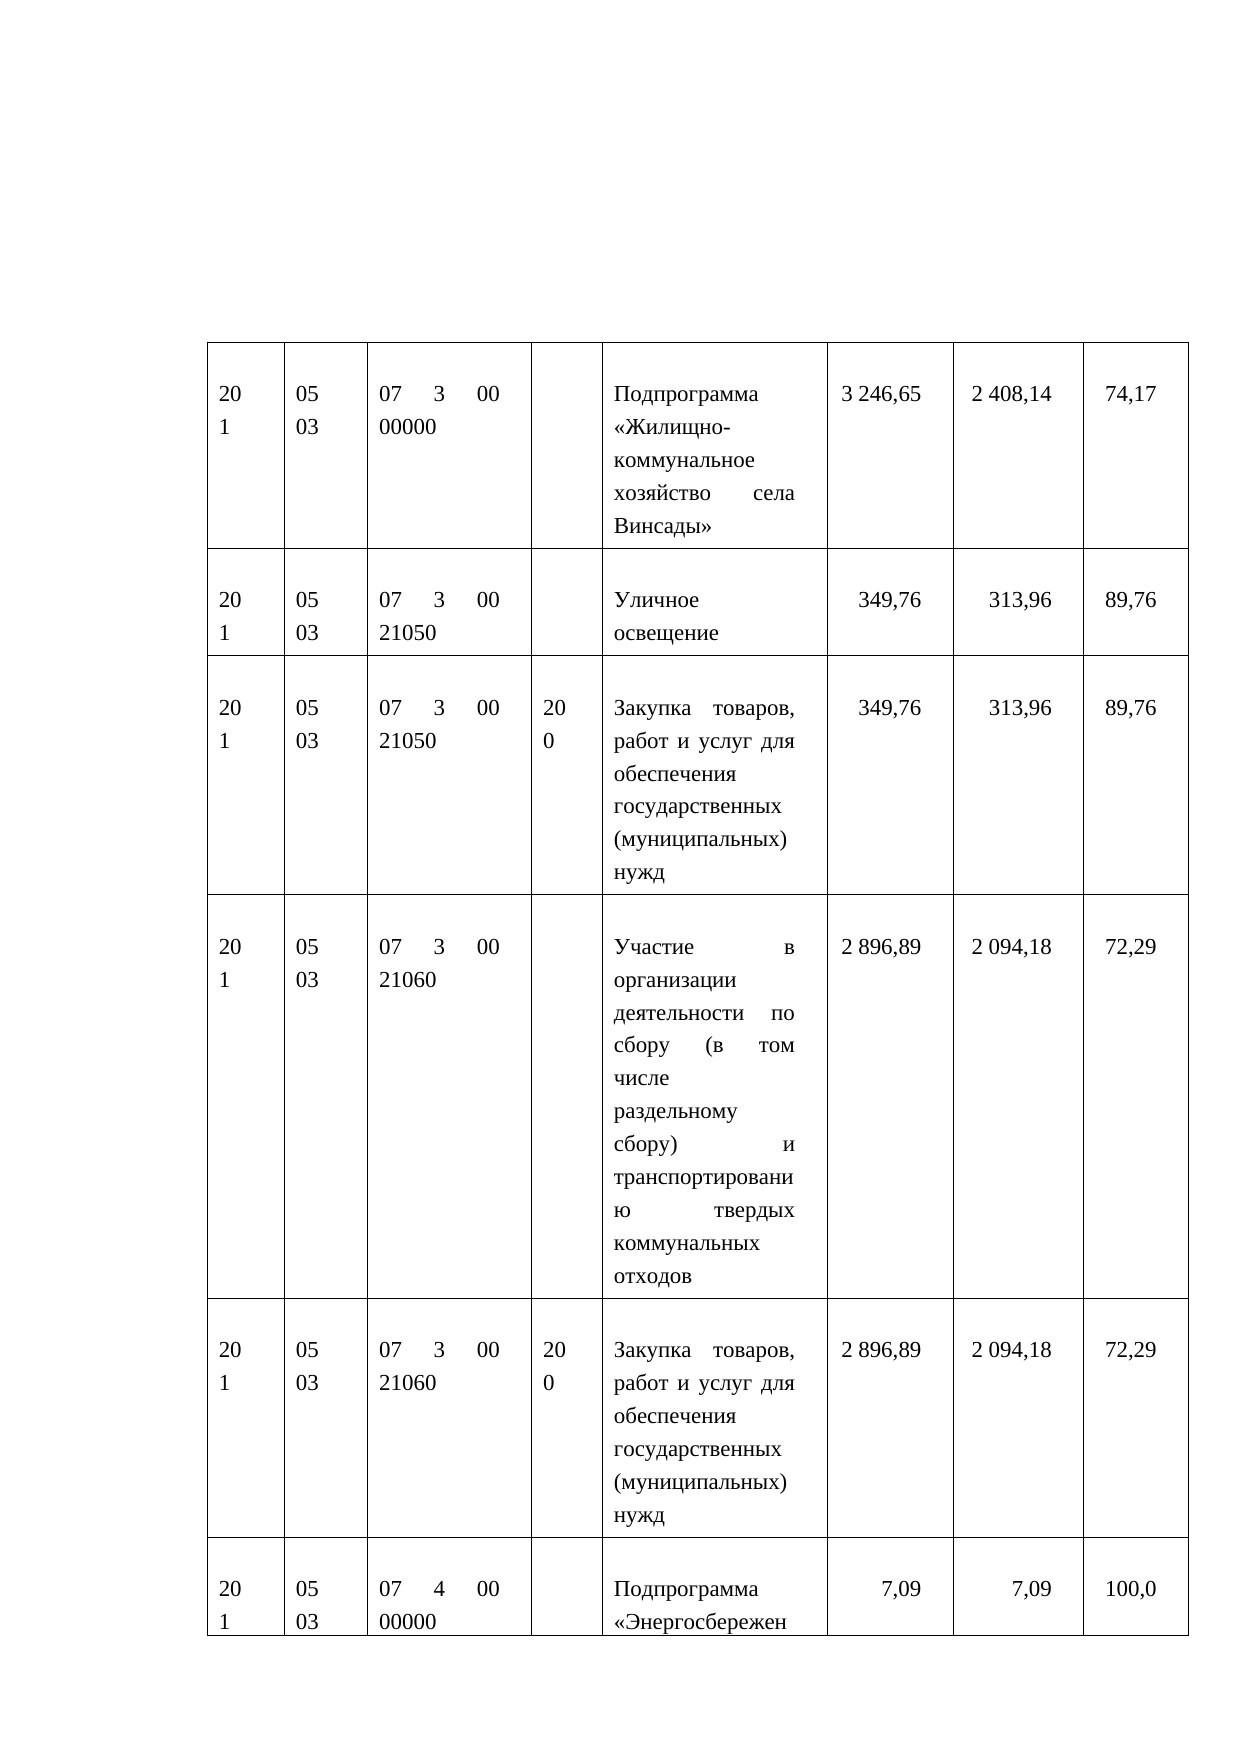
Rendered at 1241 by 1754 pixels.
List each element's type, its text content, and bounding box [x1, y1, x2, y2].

table_cell 05 03 [285, 1538, 367, 1635]
table_cell 2 896,89 [828, 895, 953, 1298]
table_cell 2 094,18 [954, 895, 1083, 1298]
table_cell 05 03 [285, 656, 367, 894]
table_cell [532, 895, 602, 1298]
table_cell 07 3 00 21060 [368, 895, 531, 1298]
table_cell 200 [532, 656, 602, 894]
table_cell 07 3 00 21050 [368, 656, 531, 894]
table_cell Закупка товаров, работ и услуг для обеспечения государственных (муниципальных) нужд [603, 1299, 827, 1537]
table_cell 100,00 [1084, 1538, 1188, 1635]
table_cell 89,76 [1084, 549, 1188, 655]
table_cell 201 [208, 895, 284, 1298]
table_cell 3 246,65 [828, 343, 953, 548]
table_cell 349,76 [828, 656, 953, 894]
table_cell 201 [208, 343, 284, 548]
table_cell Закупка товаров, работ и услуг для обеспечения государственных (муниципальных) нужд [603, 656, 827, 894]
table_cell 2 408,14 [954, 343, 1083, 548]
table_cell Подпрограмма «Жилищно-коммунальное хозяйство села Винсады» [603, 343, 827, 548]
table_cell 201 [208, 549, 284, 655]
table_cell 200 [532, 1299, 602, 1537]
table_cell 313,96 [954, 656, 1083, 894]
table_cell 313,96 [954, 549, 1083, 655]
table_cell 2 896,89 [828, 1299, 953, 1537]
table_cell 72,29 [1084, 895, 1188, 1298]
table_cell 349,76 [828, 549, 953, 655]
table_cell 07 3 00 21050 [368, 549, 531, 655]
table_cell [532, 343, 602, 548]
table_cell 201 [208, 1538, 284, 1635]
table_cell 05 03 [285, 895, 367, 1298]
table_cell [532, 549, 602, 655]
table_cell 89,76 [1084, 656, 1188, 894]
table_cell [532, 1538, 602, 1635]
table_cell 05 03 [285, 343, 367, 548]
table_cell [603, 1538, 827, 1635]
table_cell 7,09 [828, 1538, 953, 1635]
table_cell 7,09 [954, 1538, 1083, 1635]
table_cell 05 03 [285, 1299, 367, 1537]
table_cell 72,29 [1084, 1299, 1188, 1537]
table_cell 201 [208, 656, 284, 894]
table_cell Уличное освещение [603, 549, 827, 655]
table_cell 07 3 00 00000 [368, 343, 531, 548]
table_cell 74,17 [1084, 343, 1188, 548]
table_cell 07 4 00 00000 [368, 1538, 531, 1635]
table_cell 07 3 00 21060 [368, 1299, 531, 1537]
table_cell Участие в организации деятельности по сбору (в том числе раздельному сбору) и транспортированию твердых коммунальных отходов [603, 895, 827, 1298]
table_cell 2 094,18 [954, 1299, 1083, 1537]
table_cell 05 03 [285, 549, 367, 655]
table_cell 201 [208, 1299, 284, 1537]
